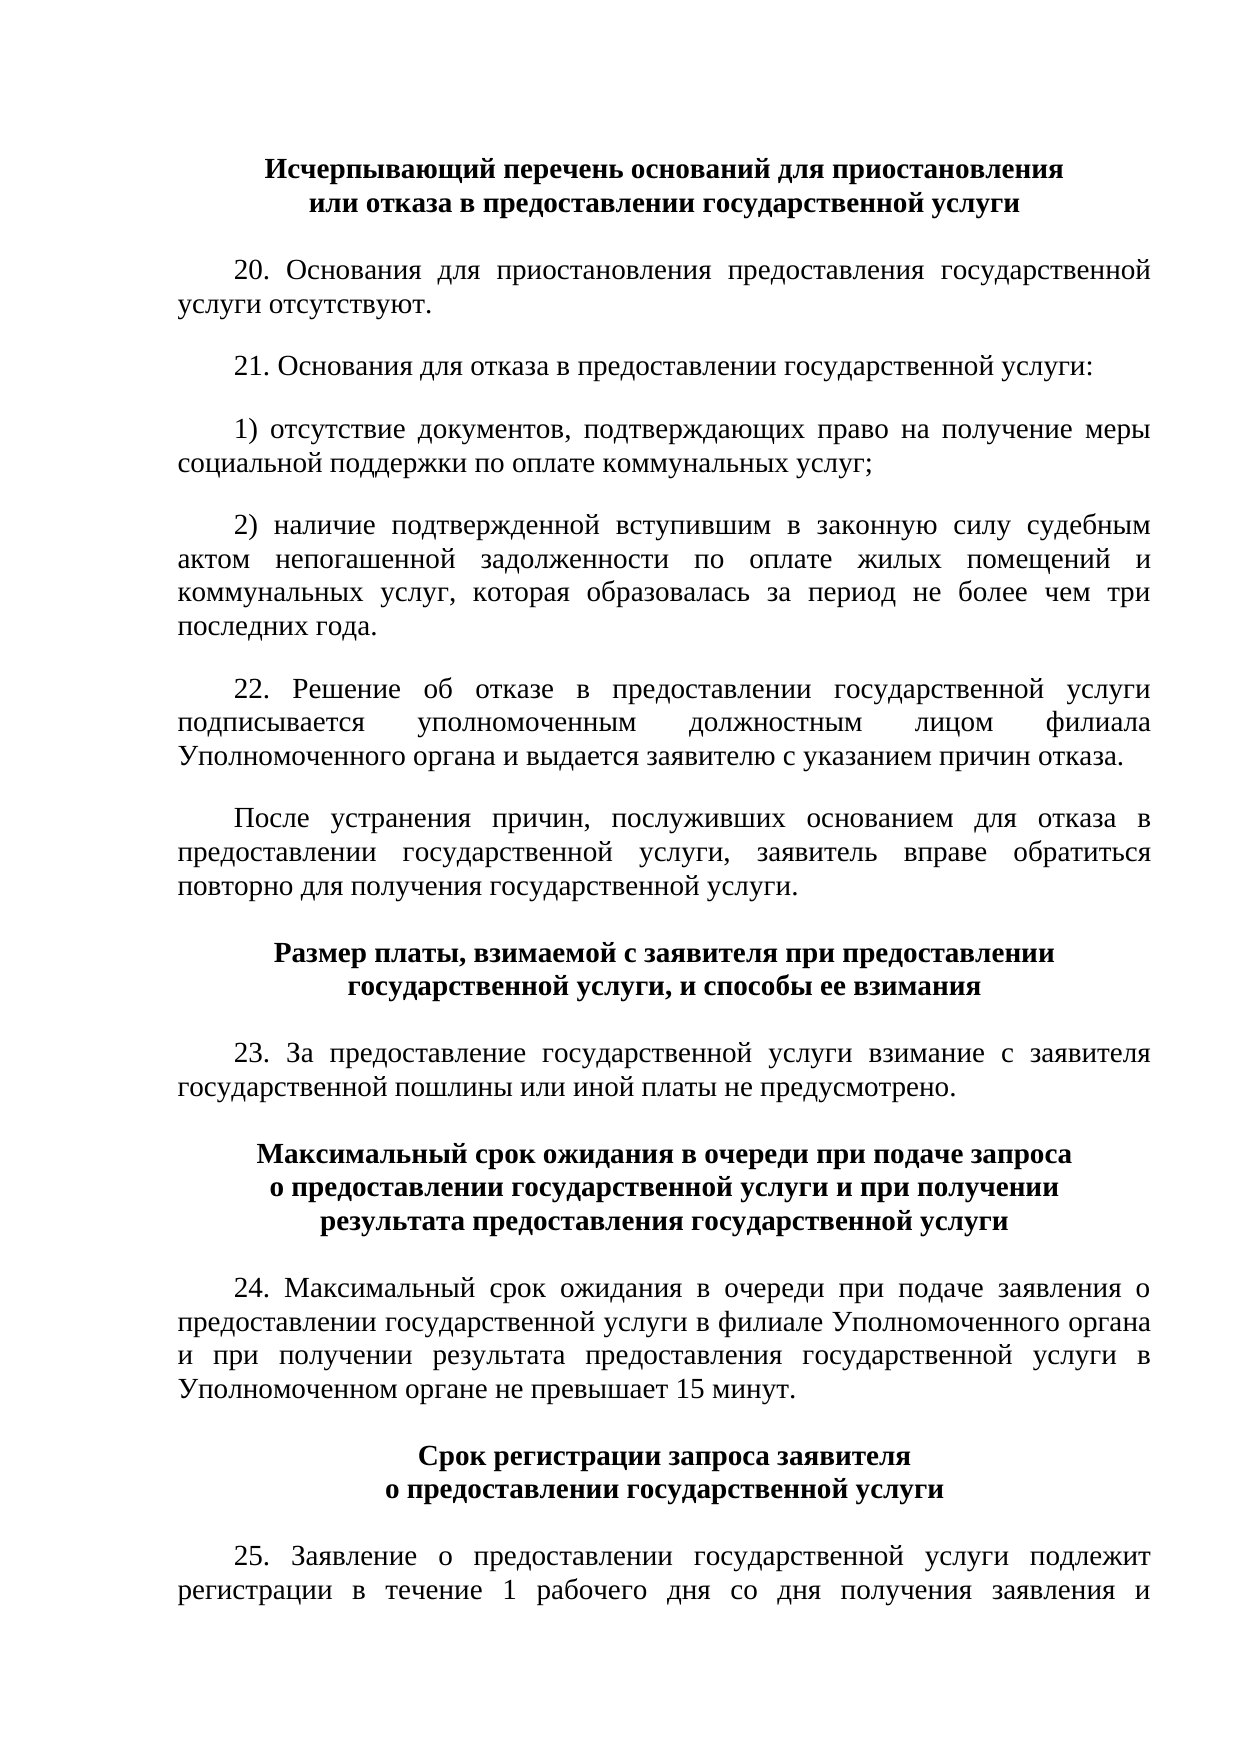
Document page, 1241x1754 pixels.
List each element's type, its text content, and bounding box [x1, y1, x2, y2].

title Исчерпывающий перечень оснований для приостановления [177, 152, 1152, 185]
title Срок регистрации запроса заявителя [177, 1438, 1152, 1471]
title о предоставлении государственной услуги и при получении [177, 1169, 1152, 1203]
text 23. За предоставление государственной услуги взимание с заявителя государственной пошлины или иной платы не предусмотрено. [177, 1035, 1152, 1102]
title Максимальный срок ожидания в очереди при подаче запроса [177, 1136, 1152, 1169]
title государственной услуги, и способы ее взимания [177, 968, 1152, 1002]
text 24. Максимальный срок ожидания в очереди при подаче заявления о предоставлении государственной услуги в филиале Уполномоченного органа и при получении результата предоставления государственной услуги в Уполномоченном органе не превышает 15 минут. [177, 1270, 1152, 1404]
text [177, 1538, 1152, 1606]
title результата предоставления государственной услуги [177, 1203, 1152, 1237]
title или отказа в предоставлении государственной услуги [177, 185, 1152, 219]
text 21. Основания для отказа в предоставлении государственной услуги: [177, 348, 1152, 382]
text 1) отсутствие документов, подтверждающих право на получение меры социальной поддержки по оплате коммунальных услуг; [177, 411, 1152, 478]
title о предоставлении государственной услуги [177, 1471, 1152, 1505]
text 2) наличие подтвержденной вступившим в законную силу судебным актом непогашенной задолженности по оплате жилых помещений и коммунальных услуг, которая образовалась за период не более чем три последних года. [177, 507, 1152, 642]
text После устранения причин, послуживших основанием для отказа в предоставлении государственной услуги, заявитель вправе обратиться повторно для получения государственной услуги. [177, 801, 1152, 901]
title Размер платы, взимаемой с заявителя при предоставлении [177, 935, 1152, 968]
text 20. Основания для приостановления предоставления государственной услуги отсутствуют. [177, 252, 1152, 319]
text 22. Решение об отказе в предоставлении государственной услуги подписывается уполномоченным должностным лицом филиала Уполномоченного органа и выдается заявителю с указанием причин отказа. [177, 671, 1152, 771]
